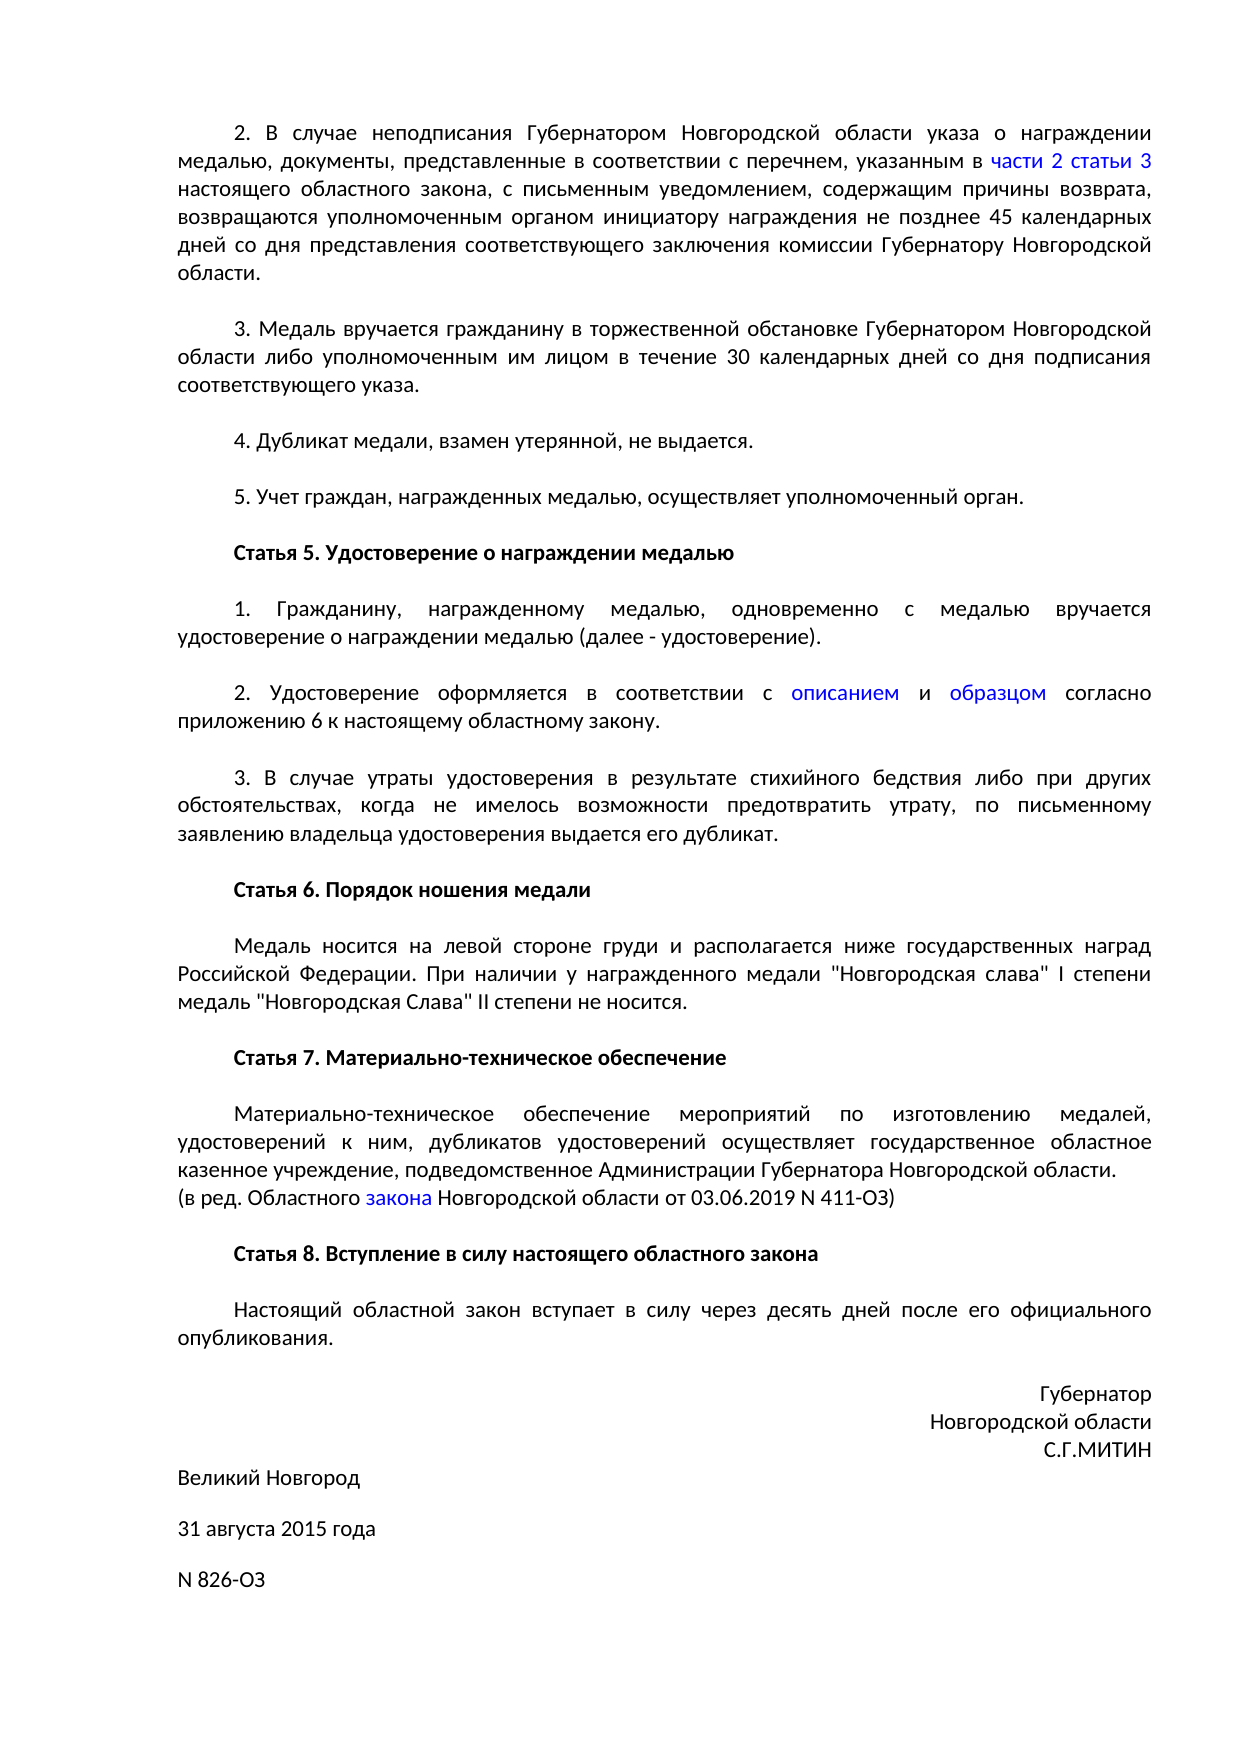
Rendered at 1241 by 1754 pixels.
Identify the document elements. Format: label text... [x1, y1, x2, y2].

title Статья 5. Удостоверение о награждении медалью [177, 538, 1152, 566]
text Медаль носится на левой стороне груди и располагается ниже государственных наград Российской Федерации. При наличии у награжденного медали "Новгородская слава" I степени медаль "Новгородская Слава" II степени не носится. [177, 931, 1152, 1015]
text 2. Удостоверение оформляется в соответствии с описанием и образцом согласно приложению 6 к настоящему областному закону. [177, 678, 1152, 734]
text Губернатор [177, 1379, 1152, 1407]
text Материально-техническое обеспечение мероприятий по изготовлению медалей, удостоверений к ним, дубликатов удостоверений осуществляет государственное областное казенное учреждение, подведомственное Администрации Губернатора Новгородской области. [177, 1099, 1152, 1183]
text Великий Новгород [177, 1463, 1152, 1491]
title Статья 8. Вступление в силу настоящего областного закона [177, 1239, 1152, 1267]
text С.Г.МИТИН [177, 1435, 1152, 1463]
text 2. В случае неподписания Губернатором Новгородской области указа о награждении медалью, документы, представленные в соответствии с перечнем, указанным в части 2 статьи 3 настоящего областного закона, с письменным уведомлением, содержащим причины возврата, возвращаются уполномоченным органом инициатору награждения не позднее 45 календарных дней со дня представления соответствующего заключения комиссии Губернатору Новгородской области. [177, 118, 1152, 286]
text 3. Медаль вручается гражданину в торжественной обстановке Губернатором Новгородской области либо уполномоченным им лицом в течение 30 календарных дней со дня подписания соответствующего указа. [177, 314, 1152, 398]
text (в ред. Областного закона Новгородской области от 03.06.2019 N 411-ОЗ) [177, 1183, 1152, 1211]
text 1. Гражданину, награжденному медалью, одновременно с медалью вручается удостоверение о награждении медалью (далее - удостоверение). [177, 594, 1152, 651]
text 5. Учет граждан, награжденных медалью, осуществляет уполномоченный орган. [177, 482, 1152, 510]
text 3. В случае утраты удостоверения в результате стихийного бедствия либо при других обстоятельствах, когда не имелось возможности предотвратить утрату, по письменному заявлению владельца удостоверения выдается его дубликат. [177, 763, 1152, 847]
text 4. Дубликат медали, взамен утерянной, не выдается. [177, 426, 1152, 454]
title Статья 7. Материально-техническое обеспечение [177, 1043, 1152, 1071]
text Новгородской области [177, 1407, 1152, 1435]
text Настоящий областной закон вступает в силу через десять дней после его официального опубликования. [177, 1295, 1152, 1351]
title Статья 6. Порядок ношения медали [177, 875, 1152, 903]
text 31 августа 2015 года [177, 1514, 1152, 1542]
text N 826-ОЗ [177, 1565, 1152, 1593]
